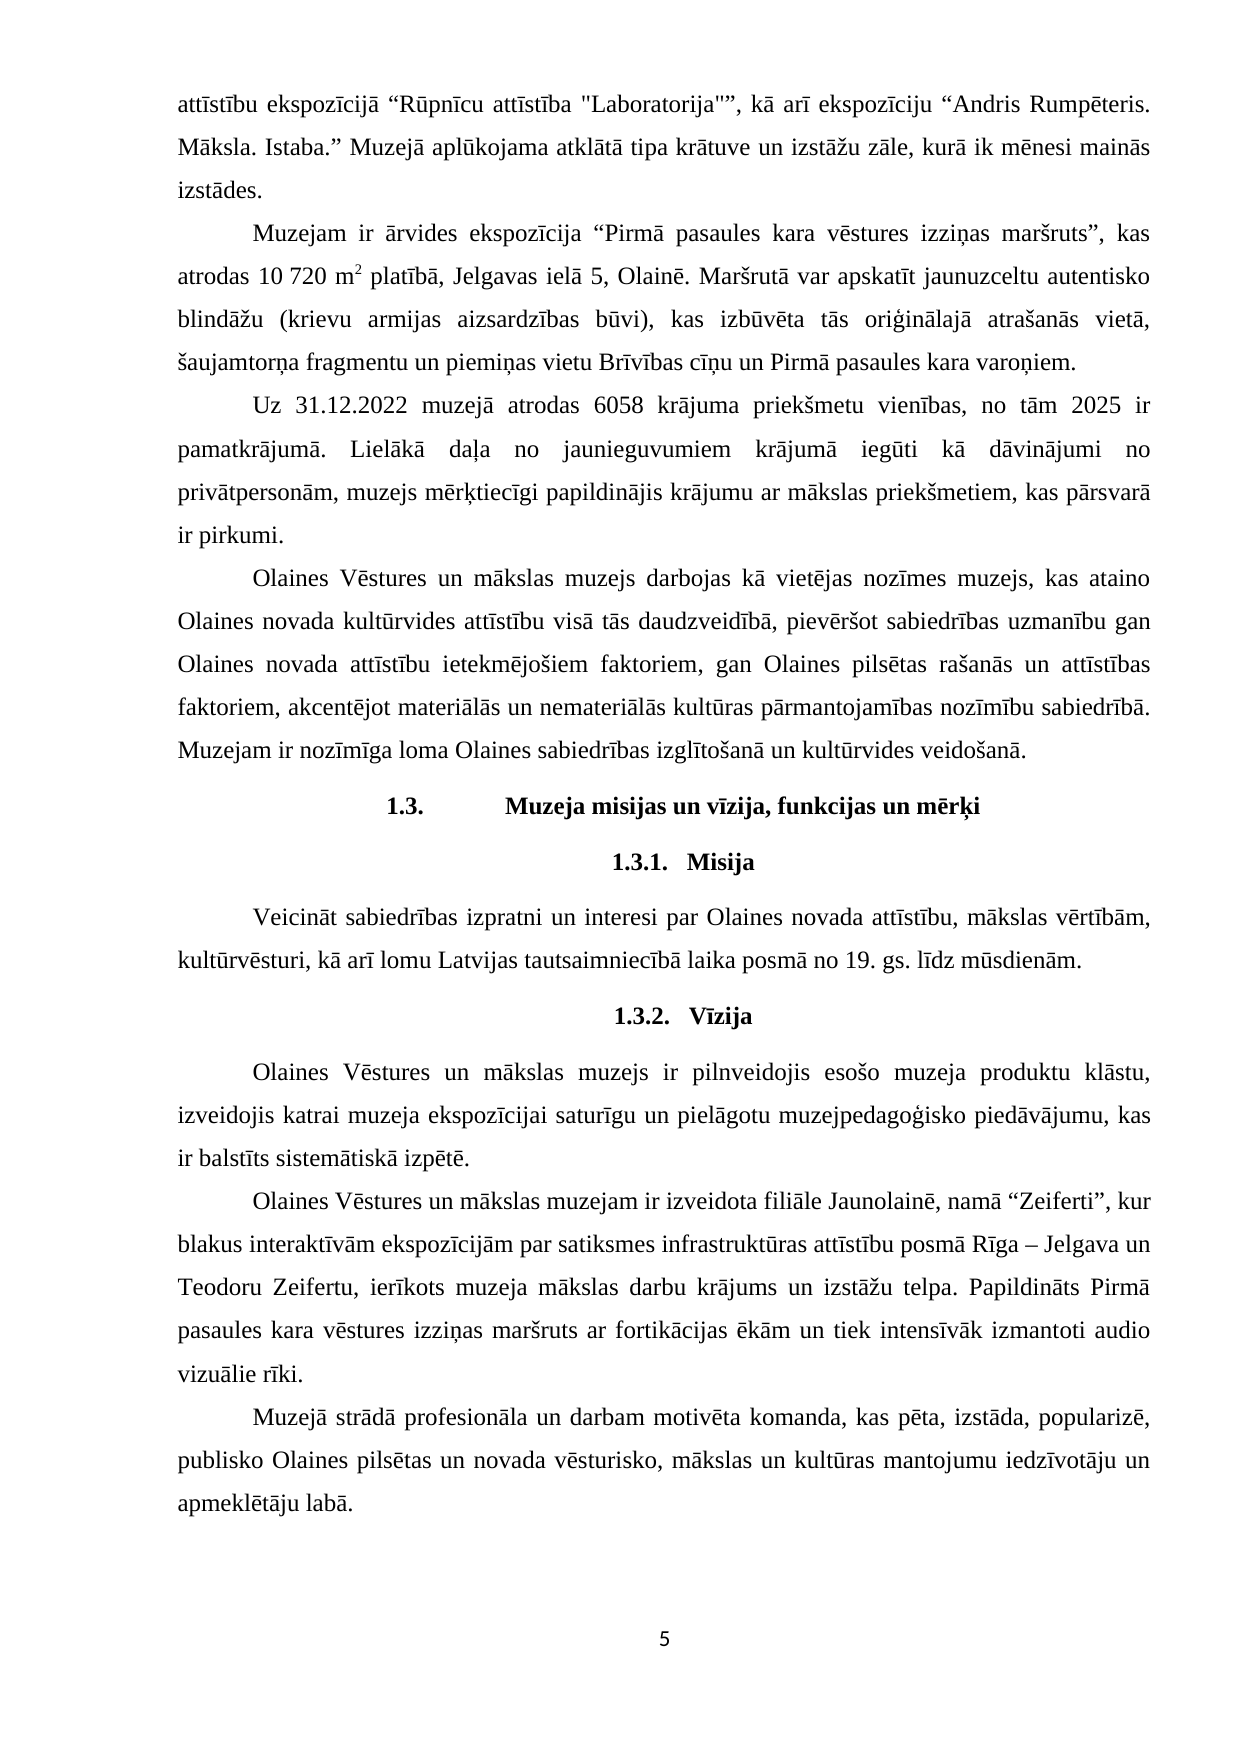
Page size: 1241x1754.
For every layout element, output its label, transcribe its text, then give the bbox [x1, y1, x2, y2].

text Olaines Vēstures un mākslas muzejs darbojas kā vietējas nozīmes muzejs, kas ataino Olaines novada kultūrvides attīstību visā tās daudzveidībā, pievēršot sabiedrības uzmanību gan Olaines novada attīstību ietekmējošiem faktoriem, gan Olaines pilsētas rašanās un attīstības faktoriem, akcentējot materiālās un nemateriālās kultūras pārmantojamības nozīmību sabiedrībā. Muzejam ir nozīmīga loma Olaines sabiedrības izglītošanā un kultūrvides veidošanā. [177, 563, 1152, 764]
list Muzeja misijas un vīzija, funkcijas un mērķi [215, 791, 1152, 820]
text Olaines Vēstures un mākslas muzejam ir izveidota filiāle Jaunolainē, namā “Zeiferti”, kur blakus interaktīvām ekspozīcijām par satiksmes infrastruktūras attīstību posmā Rīga – Jelgava un Teodoru Zeifertu, ierīkots muzeja mākslas darbu krājums un izstāžu telpa. Papildināts Pirmā pasaules kara vēstures izziņas maršruts ar fortikācijas ēkām un tiek intensīvāk izmantoti audio vizuālie rīki. [177, 1186, 1152, 1387]
subtitle Misija [215, 847, 1152, 876]
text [177, 89, 1152, 204]
subtitle Vīzija [215, 1001, 1152, 1030]
text Veicināt sabiedrības izpratni un interesi par Olaines novada attīstību, mākslas vērtībām, kultūrvēsturi, kā arī lomu Latvijas tautsaimniecībā laika posmā no 19. gs. līdz mūsdienām. [177, 902, 1152, 974]
text Muzejam ir ārvides ekspozīcija “Pirmā pasaules kara vēstures izziņas maršruts”, kas atrodas 10 720 m2 platībā, Jelgavas ielā 5, Olainē. Maršrutā var apskatīt jaunuzceltu autentisko blindāžu (krievu armijas aizsardzības būvi), kas izbūvēta tās oriģinālajā atrašanās vietā, šaujamtorņa fragmentu un piemiņas vietu Brīvības cīņu un Pirmā pasaules kara varoņiem. [177, 218, 1152, 376]
text Muzejā strādā profesionāla un darbam motivēta komanda, kas pēta, izstāda, popularizē, publisko Olaines pilsētas un novada vēsturisko, mākslas un kultūras mantojumu iedzīvotāju un apmeklētāju labā. [177, 1402, 1152, 1517]
text Olaines Vēstures un mākslas muzejs ir pilnveidojis esošo muzeja produktu klāstu, izveidojis katrai muzeja ekspozīcijai saturīgu un pielāgotu muzejpedagoģisko piedāvājumu, kas ir balstīts sistemātiskā izpētē. [177, 1057, 1152, 1172]
text Uz 31.12.2022 muzejā atrodas 6058 krājuma priekšmetu vienības, no tām 2025 ir pamatkrājumā. Lielākā daļa no jaunieguvumiem krājumā iegūti kā dāvinājumi no privātpersonām, muzejs mērķtiecīgi papildinājis krājumu ar mākslas priekšmetiem, kas pārsvarā ir pirkumi. [177, 391, 1152, 549]
